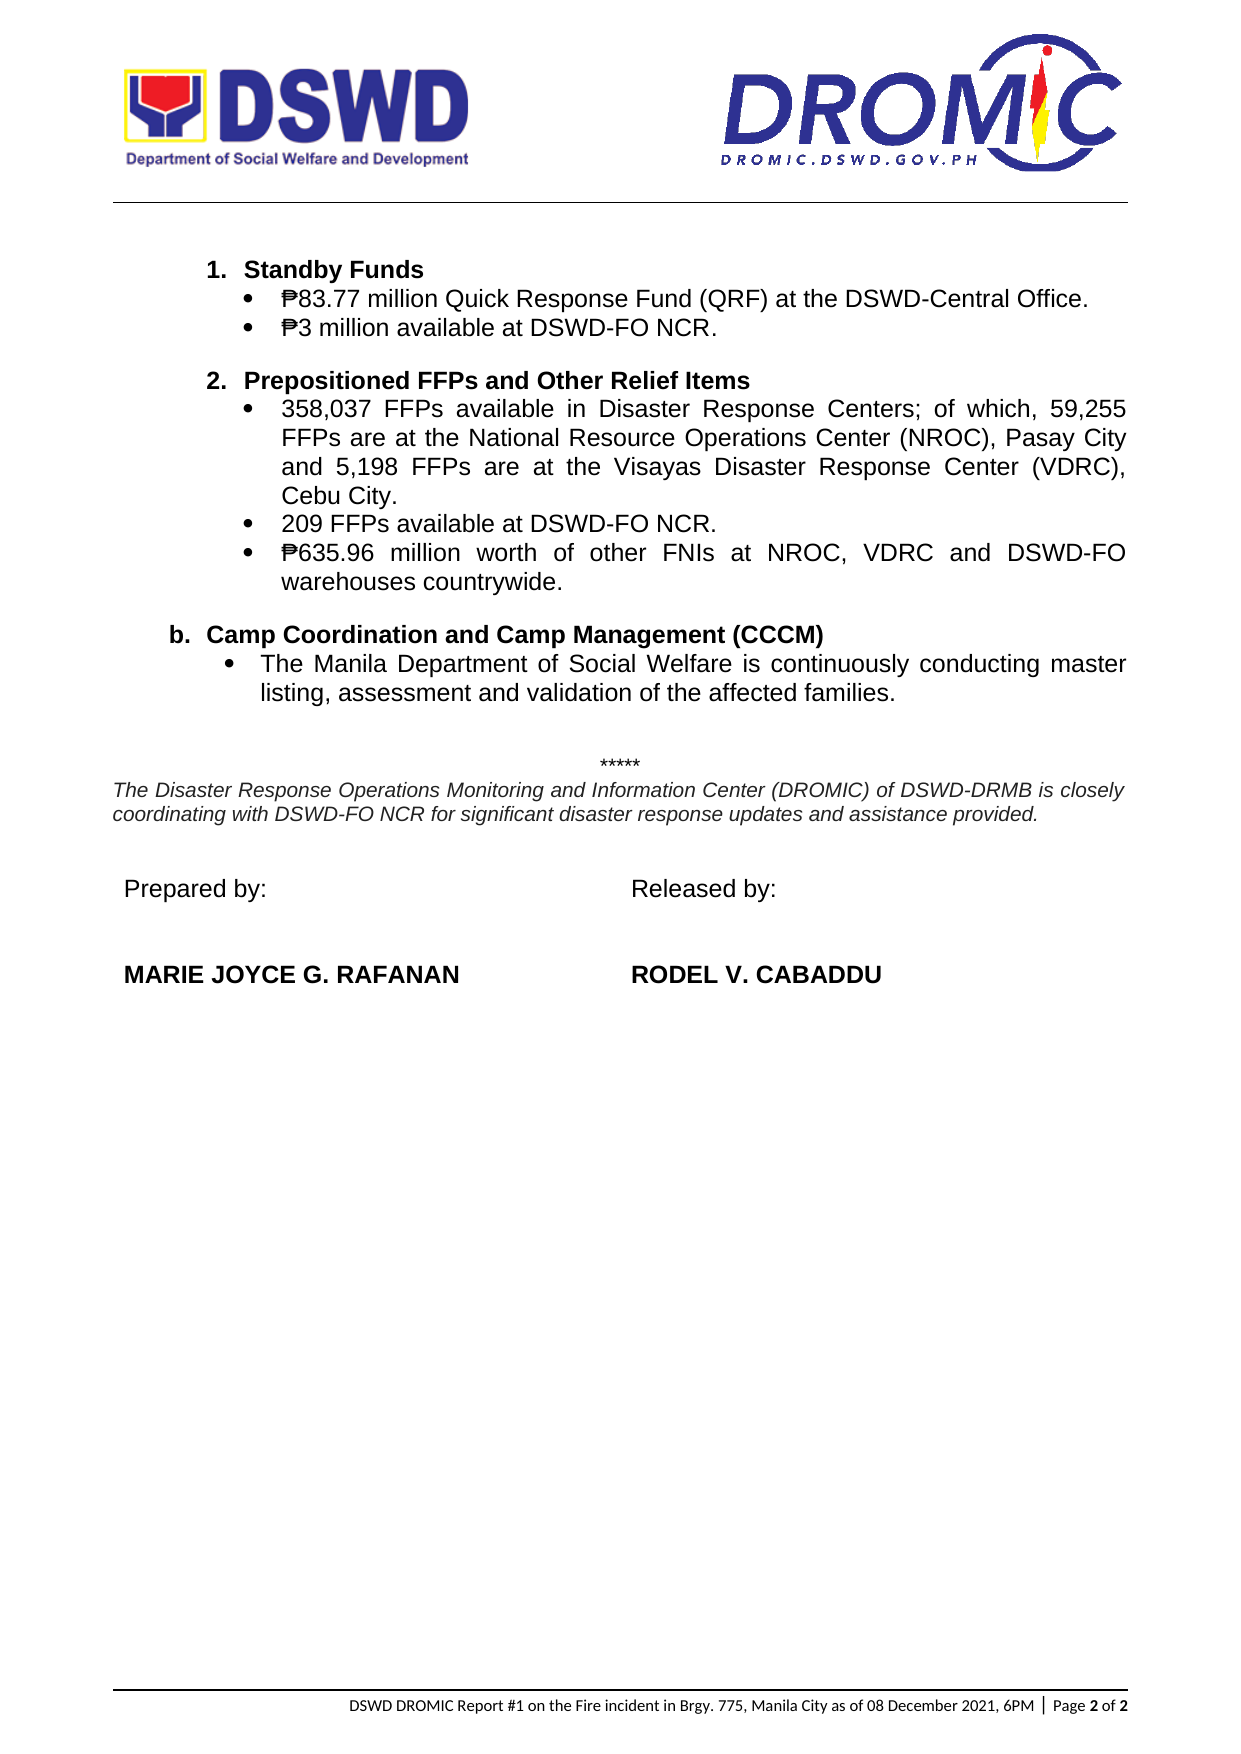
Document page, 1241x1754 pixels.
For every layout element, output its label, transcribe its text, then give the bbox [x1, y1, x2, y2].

list The Manila Department of Social Welfare is continuously conducting master listing, assessment and validation of the affected families. [225, 649, 1128, 706]
list ₱3 million available at DSWD-FO NCR. [244, 313, 1128, 342]
list ₱635.96 million worth of other FNIs at NROC, VDRC and DSWD-FO warehouses countrywide. [244, 538, 1128, 596]
list Camp Coordination and Camp Management (CCCM) [169, 620, 1128, 649]
list Standby Funds [206, 255, 1128, 284]
list 358,037 FFPs available in Disaster Response Centers; of which, 59,255 FFPs are at the National Resource Operations Center (NROC), Pasay City and 5,198 FFPs are at the Visayas Disaster Response Center (VDRC), Cebu City. [244, 394, 1128, 509]
table_header Prepared by: MARIE JOYCE G. RAFANAN [113, 874, 619, 989]
table_header Released by: RODEL V. CABADDU [620, 874, 1127, 989]
picture [713, 33, 1127, 171]
picture [112, 65, 482, 172]
list ₱83.77 million Quick Response Fund (QRF) at the DSWD-Central Office. [244, 284, 1128, 313]
list 209 FFPs available at DSWD-FO NCR. [244, 509, 1128, 538]
list Prepositioned FFPs and Other Relief Items [206, 366, 1128, 394]
text ***** [112, 754, 1128, 778]
